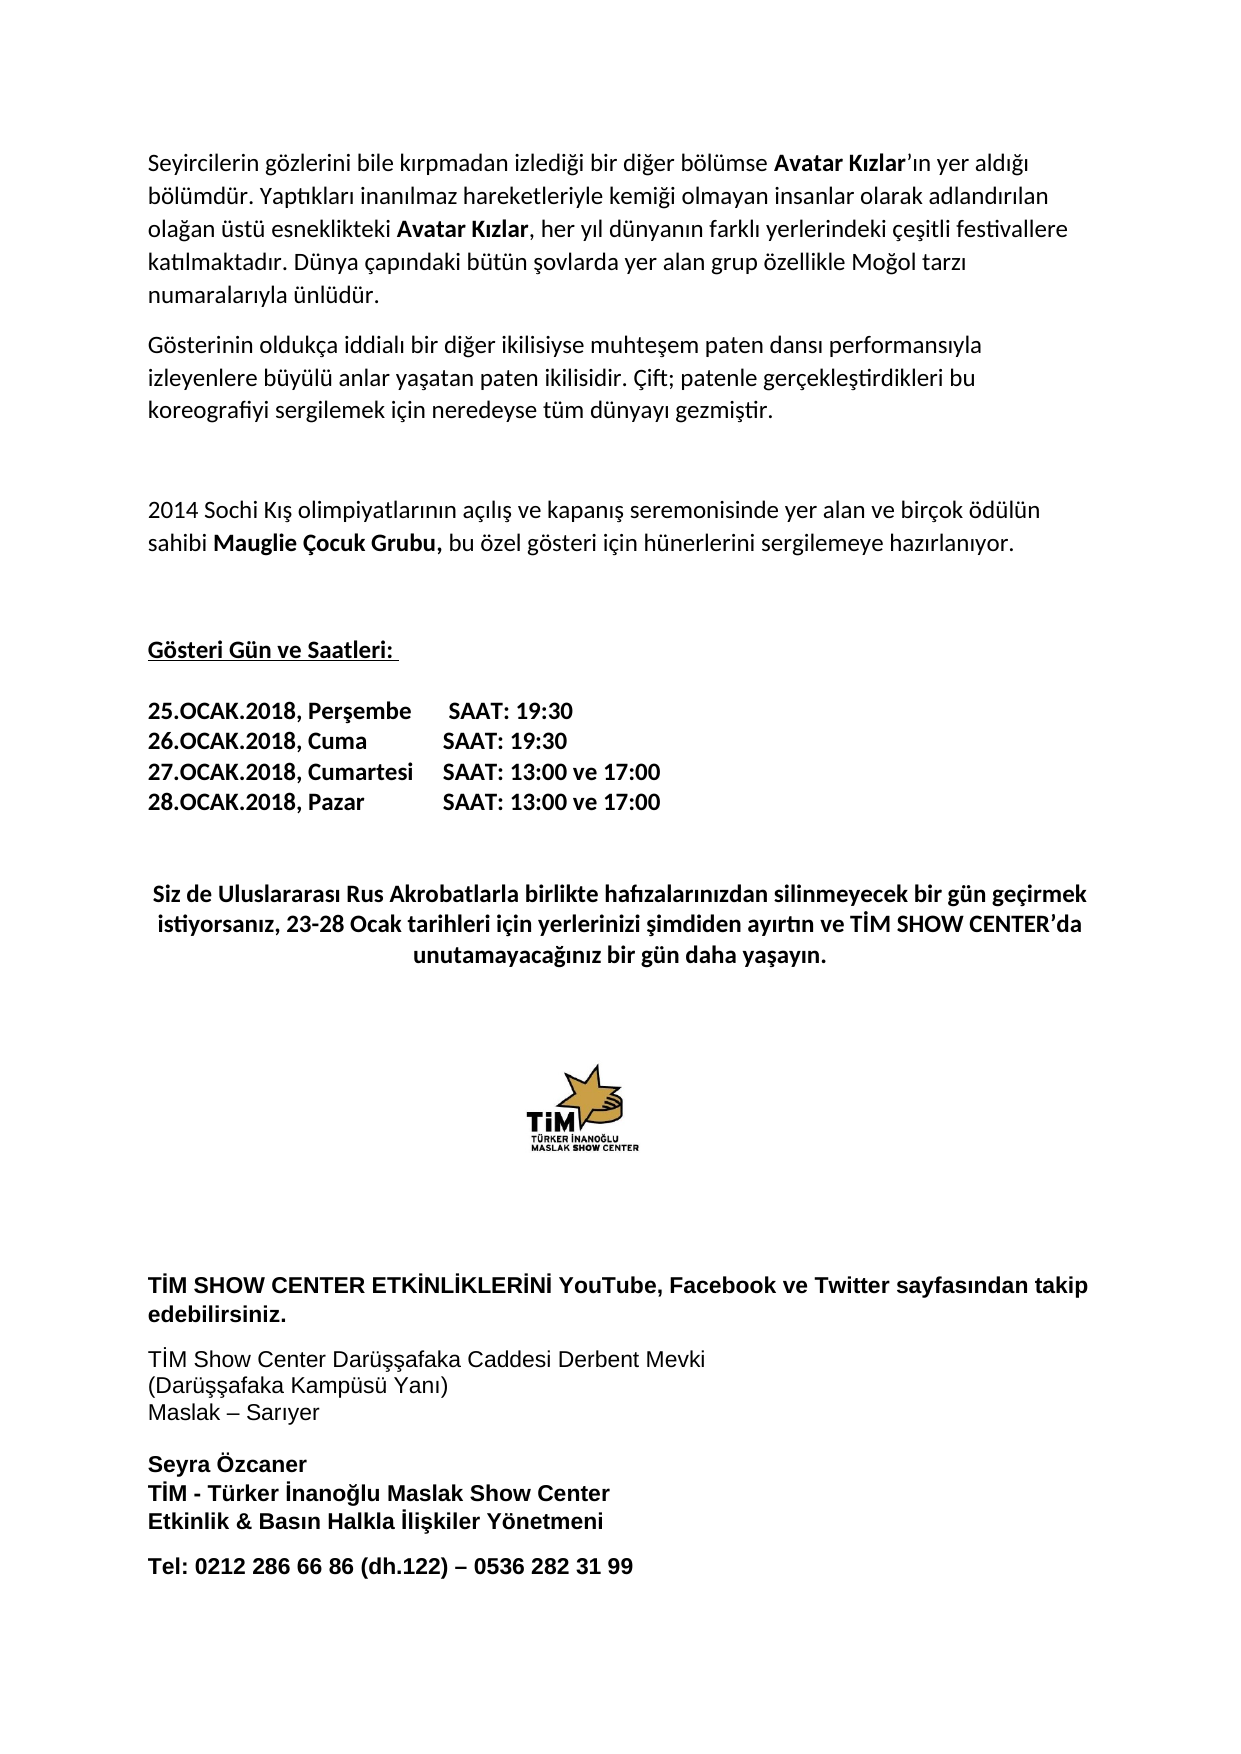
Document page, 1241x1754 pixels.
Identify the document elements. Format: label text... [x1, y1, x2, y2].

text (Darüşşafaka Kampüsü Yanı) Maslak – Sarıyer [148, 1372, 1093, 1425]
text Seyra Özcaner TİM - Maslak Show Center Etkinlik & Basın Halkla İlişkiler Yönetmeni [148, 1451, 1093, 1534]
text TİM Show Center Darüşşafaka Caddesi Derbent Mevki [148, 1346, 1093, 1372]
text 26.OCAK.2018, Cuma SAAT: 19:30 [148, 725, 1093, 756]
text 28.OCAK.2018, Pazar SAAT: 13:00 ve 17:00 [148, 786, 1093, 817]
text Gösterinin oldukça iddialı bir diğer ikilisiyse muhteşem paten dansı performansıyla izleyenlere büyülü anlar yaşatan paten ikilisidir. Çift; patenle gerçekleştirdikleri bu koreografiyi sergilemek için neredeyse tüm dünyayı gezmiştir. [148, 329, 1093, 425]
text TİM SHOW CENTER ETKİNLİKLERİNİ YouTube, Facebook ve Twitter sayfasından takip edebilirsiniz. [148, 1272, 1093, 1327]
picture [514, 1049, 647, 1166]
text Siz de Uluslararası Rus Akrobatlarla birlikte hafızalarınızdan silinmeyecek bir gün geçirmek istiyorsanız, 23-28 Ocak tarihleri için yerlerinizi şimdiden ayırtın ve TİM SHOW CENTER’da unutamayacağınız bir gün daha yaşayın. [148, 878, 1093, 969]
text 25.OCAK.2018, Perşembe SAAT: 19:30 [148, 695, 1093, 725]
text 27.OCAK.2018, Cumartesi SAAT: 13:00 ve 17:00 [148, 756, 1093, 786]
text Seyircilerin gözlerini bile kırpmadan izlediği bir diğer bölümse Avatar Kızlar’ın yer aldığı bölümdür. Yaptıkları inanılmaz hareketleriyle kemiği olmayan insanlar olarak adlandırılan olağan üstü esneklikteki Avatar Kızlar, her yıl dünyanın farklı yerlerindeki çeşitli festivallere katılmaktadır. Dünya çapındaki bütün şovlarda yer alan grup özellikle Moğol tarzı numaralarıyla ünlüdür. [148, 148, 1093, 310]
text 2014 Sochi Kış olimpiyatlarının açılış ve kapanış seremonisinde yer alan ve birçok ödülün sahibi Mauglie Çocuk Grubu, bu özel gösteri için hünerlerini sergilemeye hazırlanıyor. [148, 494, 1093, 557]
text Tel: 0212 286 66 86 (dh.122) – 0536 282 31 99 [148, 1553, 1093, 1579]
text Gösteri Gün ve Saatleri: [148, 634, 1093, 664]
